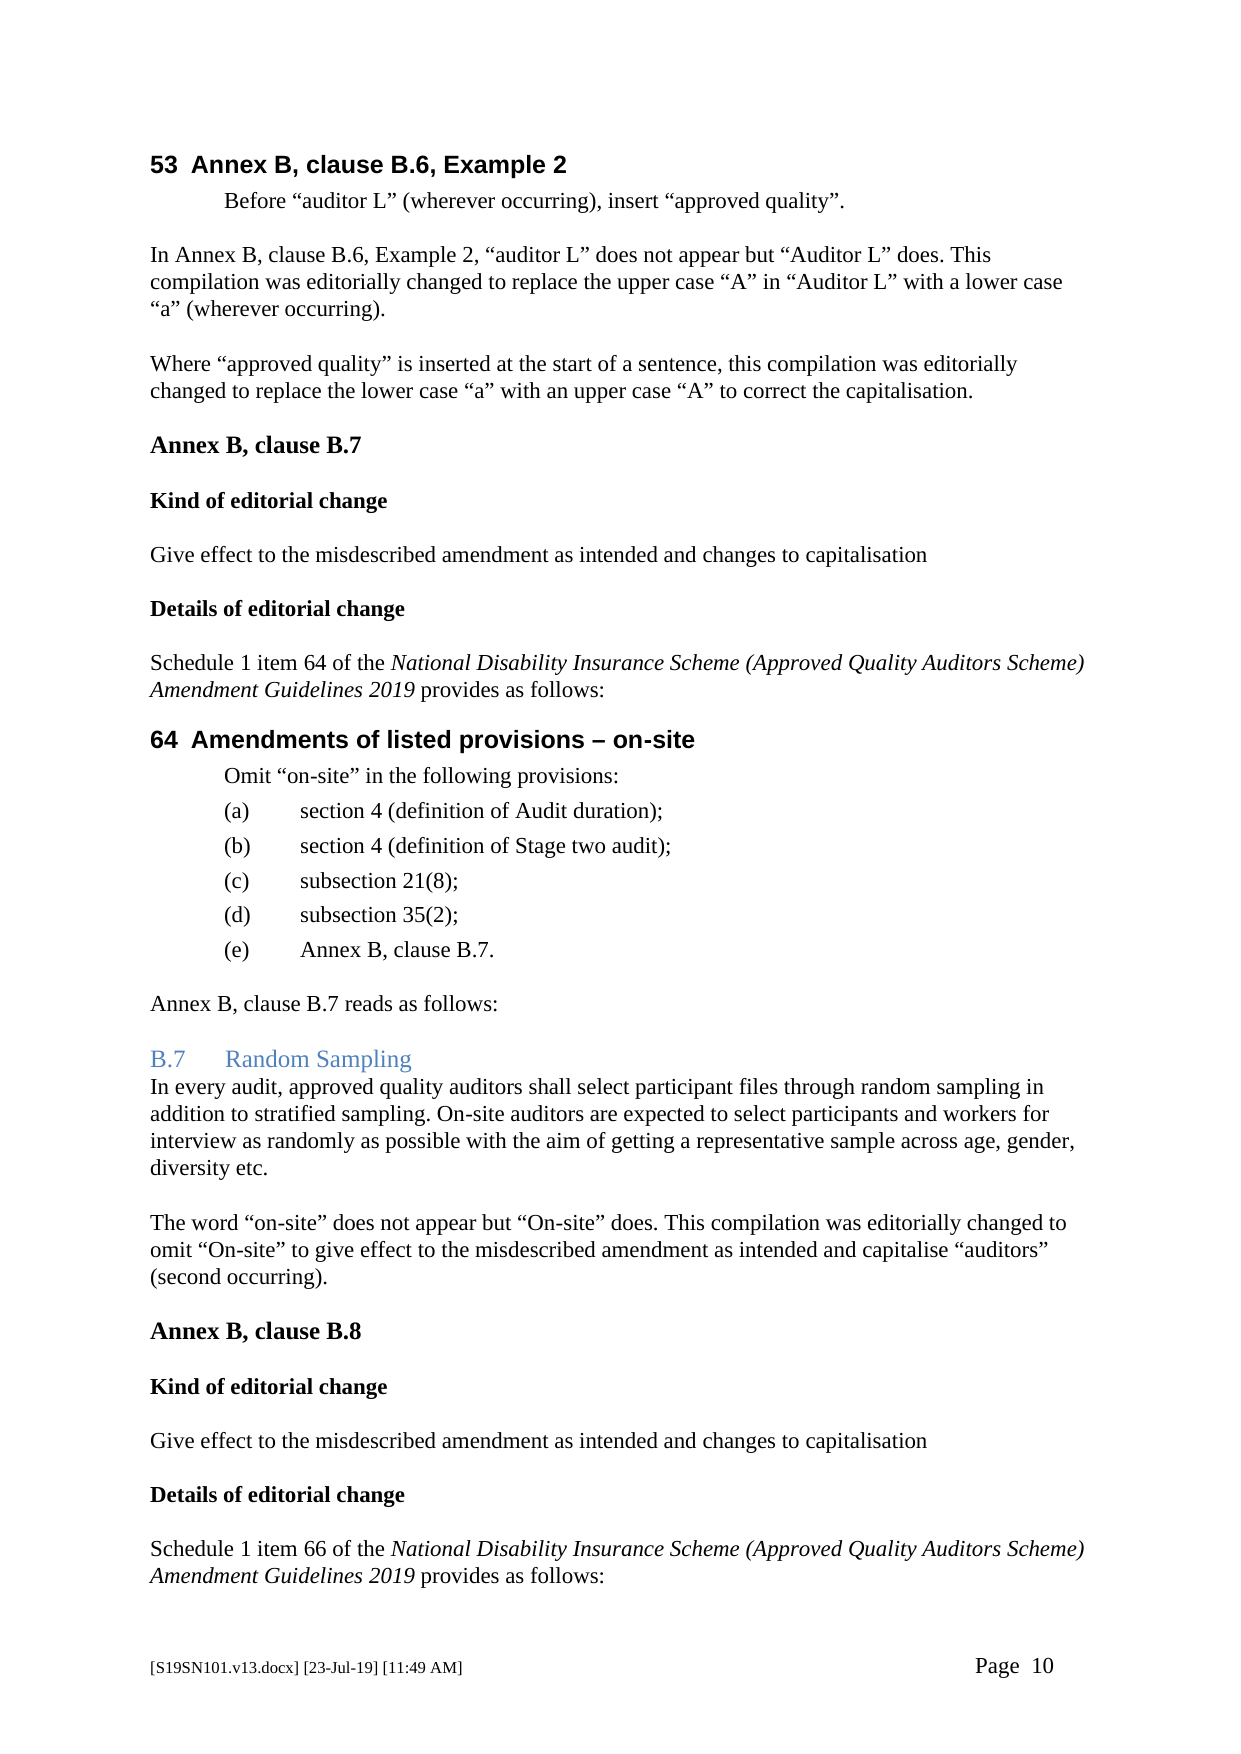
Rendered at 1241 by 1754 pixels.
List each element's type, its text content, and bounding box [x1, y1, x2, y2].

text 64 Amendments of listed provisions – on-site [150, 726, 1090, 754]
text (a) section 4 (definition of Audit duration); [224, 797, 1090, 824]
text The word “on-site” does not appear but “On-site” does. This compilation was editorially changed to omit “On-site” to give effect to the misdescribed amendment as intended and capitalise “auditors” (second occurring). [150, 1208, 1090, 1289]
text Schedule 1 item 66 of the National Disability Insurance Scheme (Approved Quality Auditors Scheme) Amendment Guidelines 2019 provides as follows: [150, 1534, 1090, 1589]
text Kind of editorial change [150, 486, 1090, 513]
text Annex B, clause B.7 reads as follows: [150, 989, 1090, 1017]
text Annex B, clause B.7 [150, 430, 1090, 459]
text Schedule 1 item 64 of the National Disability Insurance Scheme (Approved Quality Auditors Scheme) Amendment Guidelines 2019 provides as follows: [150, 648, 1090, 703]
text B.7 Random Sampling [150, 1044, 1090, 1072]
text (d) subsection 35(2); [224, 901, 1090, 928]
text (c) subsection 21(8); [224, 867, 1090, 893]
text Where “approved quality” is inserted at the start of a sentence, this compilation was editorially changed to replace the lower case “a” with an upper case “A” to correct the capitalisation. [150, 349, 1090, 403]
text Give effect to the misdescribed amendment as intended and changes to capitalisation [150, 1426, 1090, 1453]
text Annex B, clause B.8 [150, 1316, 1090, 1345]
text Kind of editorial change [150, 1372, 1090, 1399]
text Details of editorial change [150, 1480, 1090, 1507]
text Omit “on-site” in the following provisions: [224, 763, 1090, 789]
text Before “auditor L” (wherever occurring), insert “approved quality”. [224, 187, 1090, 213]
text (b) section 4 (definition of Stage two audit); [224, 832, 1090, 858]
text Give effect to the misdescribed amendment as intended and changes to capitalisation [150, 540, 1090, 567]
text (e) Annex B, clause B.7. [224, 936, 1090, 962]
text Details of editorial change [150, 594, 1090, 621]
text In Annex B, clause B.6, Example 2, “auditor L” does not appear but “Auditor L” does. This compilation was editorially changed to replace the upper case “A” in “Auditor L” with a lower case “a” (wherever occurring). [150, 241, 1090, 322]
text 53 Annex B, clause B.6, Example 2 [150, 150, 1090, 179]
text In every audit, approved quality auditors shall select participant files through random sampling in addition to stratified sampling. On-site auditors are expected to select participants and workers for interview as randomly as possible with the aim of getting a representative sample across age, gender, diversity etc. [150, 1072, 1090, 1181]
